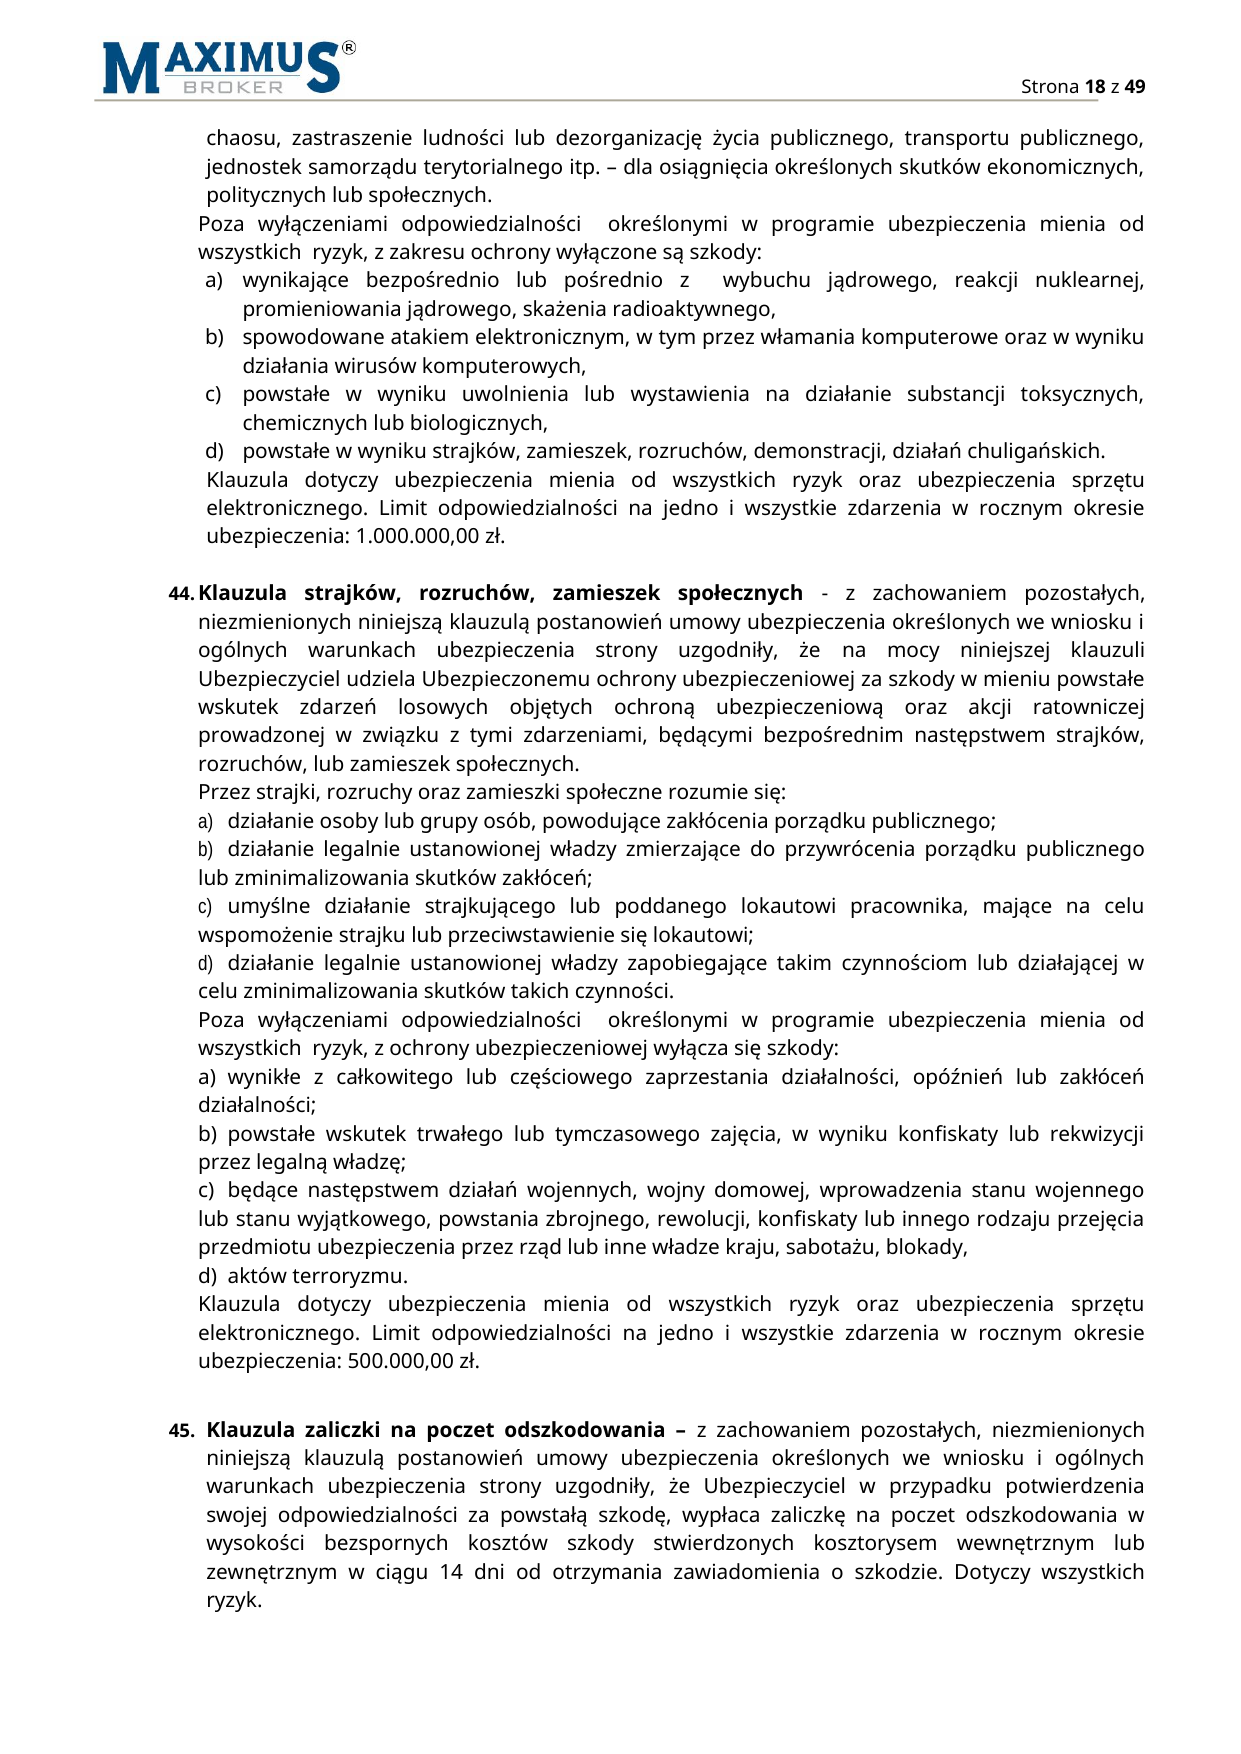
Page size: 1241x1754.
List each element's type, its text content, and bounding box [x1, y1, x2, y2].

list będące następstwem działań wojennych, wojny domowej, wprowadzenia stanu wojennego lub stanu wyjątkowego, powstania zbrojnego, rewolucji, konfiskaty lub innego rodzaju przejęcia przedmiotu ubezpieczenia przez rząd lub inne władze kraju, sabotażu, blokady, [198, 1176, 1146, 1261]
list aktów terroryzmu. [198, 1261, 1146, 1289]
list działanie legalnie ustanowionej władzy zapobiegające takim czynnościom lub działającej w celu zminimalizowania skutków takich czynności. [198, 948, 1146, 1005]
list powstałe wskutek trwałego lub tymczasowego zajęcia, w wyniku konfiskaty lub rekwizycji przez legalną władzę; [198, 1119, 1146, 1176]
text Klauzula dotyczy ubezpieczenia mienia od wszystkich ryzyk oraz ubezpieczenia sprzętu elektronicznego. Limit odpowiedzialności na jedno i wszystkie zdarzenia w rocznym okresie ubezpieczenia: 1.000.000,00 zł. [206, 465, 1146, 550]
list wynikłe z całkowitego lub częściowego zaprzestania działalności, opóźnień lub zakłóceń działalności; [198, 1062, 1146, 1119]
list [168, 123, 1146, 209]
list umyślne działanie strajkującego lub poddanego lokautowi pracownika, mające na celu wspomożenie strajku lub przeciwstawienie się lokautowi; [198, 891, 1146, 948]
list Klauzula zaliczki na poczet odszkodowania – z zachowaniem pozostałych, niezmienionych niniejszą klauzulą postanowień umowy ubezpieczenia określonych we wniosku i ogólnych warunkach ubezpieczenia strony uzgodniły, że Ubezpieczyciel w przypadku potwierdzenia swojej odpowiedzialności za powstałą szkodę, wypłaca zaliczkę na poczet odszkodowania w wysokości bezspornych kosztów szkody stwierdzonych kosztorysem wewnętrznym lub zewnętrznym w ciągu 14 dni od otrzymania zawiadomienia o szkodzie. Dotyczy wszystkich ryzyk. [168, 1415, 1146, 1614]
text Poza wyłączeniami odpowiedzialności określonymi w programie ubezpieczenia mienia od wszystkich ryzyk, z ochrony ubezpieczeniowej wyłącza się szkody: [198, 1005, 1146, 1062]
list wynikające bezpośrednio lub pośrednio z wybuchu jądrowego, reakcji nuklearnej, promieniowania jądrowego, skażenia radioaktywnego, [205, 266, 1146, 322]
text Przez strajki, rozruchy oraz zamieszki społeczne rozumie się: [198, 777, 1146, 806]
picture [97, 36, 362, 98]
list działanie osoby lub grupy osób, powodujące zakłócenia porządku publicznego; [198, 806, 1146, 834]
list powstałe w wyniku uwolnienia lub wystawienia na działanie substancji toksycznych, chemicznych lub biologicznych, [205, 379, 1146, 436]
list powstałe w wyniku strajków, zamieszek, rozruchów, demonstracji, działań chuligańskich. [205, 436, 1146, 465]
list spowodowane atakiem elektronicznym, w tym przez włamania komputerowe oraz w wyniku działania wirusów komputerowych, [205, 322, 1146, 379]
list Klauzula strajków, rozruchów, zamieszek społecznych - z zachowaniem pozostałych, niezmienionych niniejszą klauzulą postanowień umowy ubezpieczenia określonych we wniosku i ogólnych warunkach ubezpieczenia strony uzgodniły, że na mocy niniejszej klauzuli Ubezpieczyciel udziela Ubezpieczonemu ochrony ubezpieczeniowej za szkody w mieniu powstałe wskutek zdarzeń losowych objętych ochroną ubezpieczeniową oraz akcji ratowniczej prowadzonej w związku z tymi zdarzeniami, będącymi bezpośrednim następstwem strajków, rozruchów, lub zamieszek społecznych. [168, 578, 1146, 777]
text Klauzula dotyczy ubezpieczenia mienia od wszystkich ryzyk oraz ubezpieczenia sprzętu elektronicznego. Limit odpowiedzialności na jedno i wszystkie zdarzenia w rocznym okresie ubezpieczenia: 500.000,00 zł. [198, 1289, 1146, 1375]
list działanie legalnie ustanowionej władzy zmierzające do przywrócenia porządku publicznego lub zminimalizowania skutków zakłóceń; [198, 834, 1146, 891]
text Poza wyłączeniami odpowiedzialności określonymi w programie ubezpieczenia mienia od wszystkich ryzyk, z zakresu ochrony wyłączone są szkody: [198, 209, 1146, 266]
